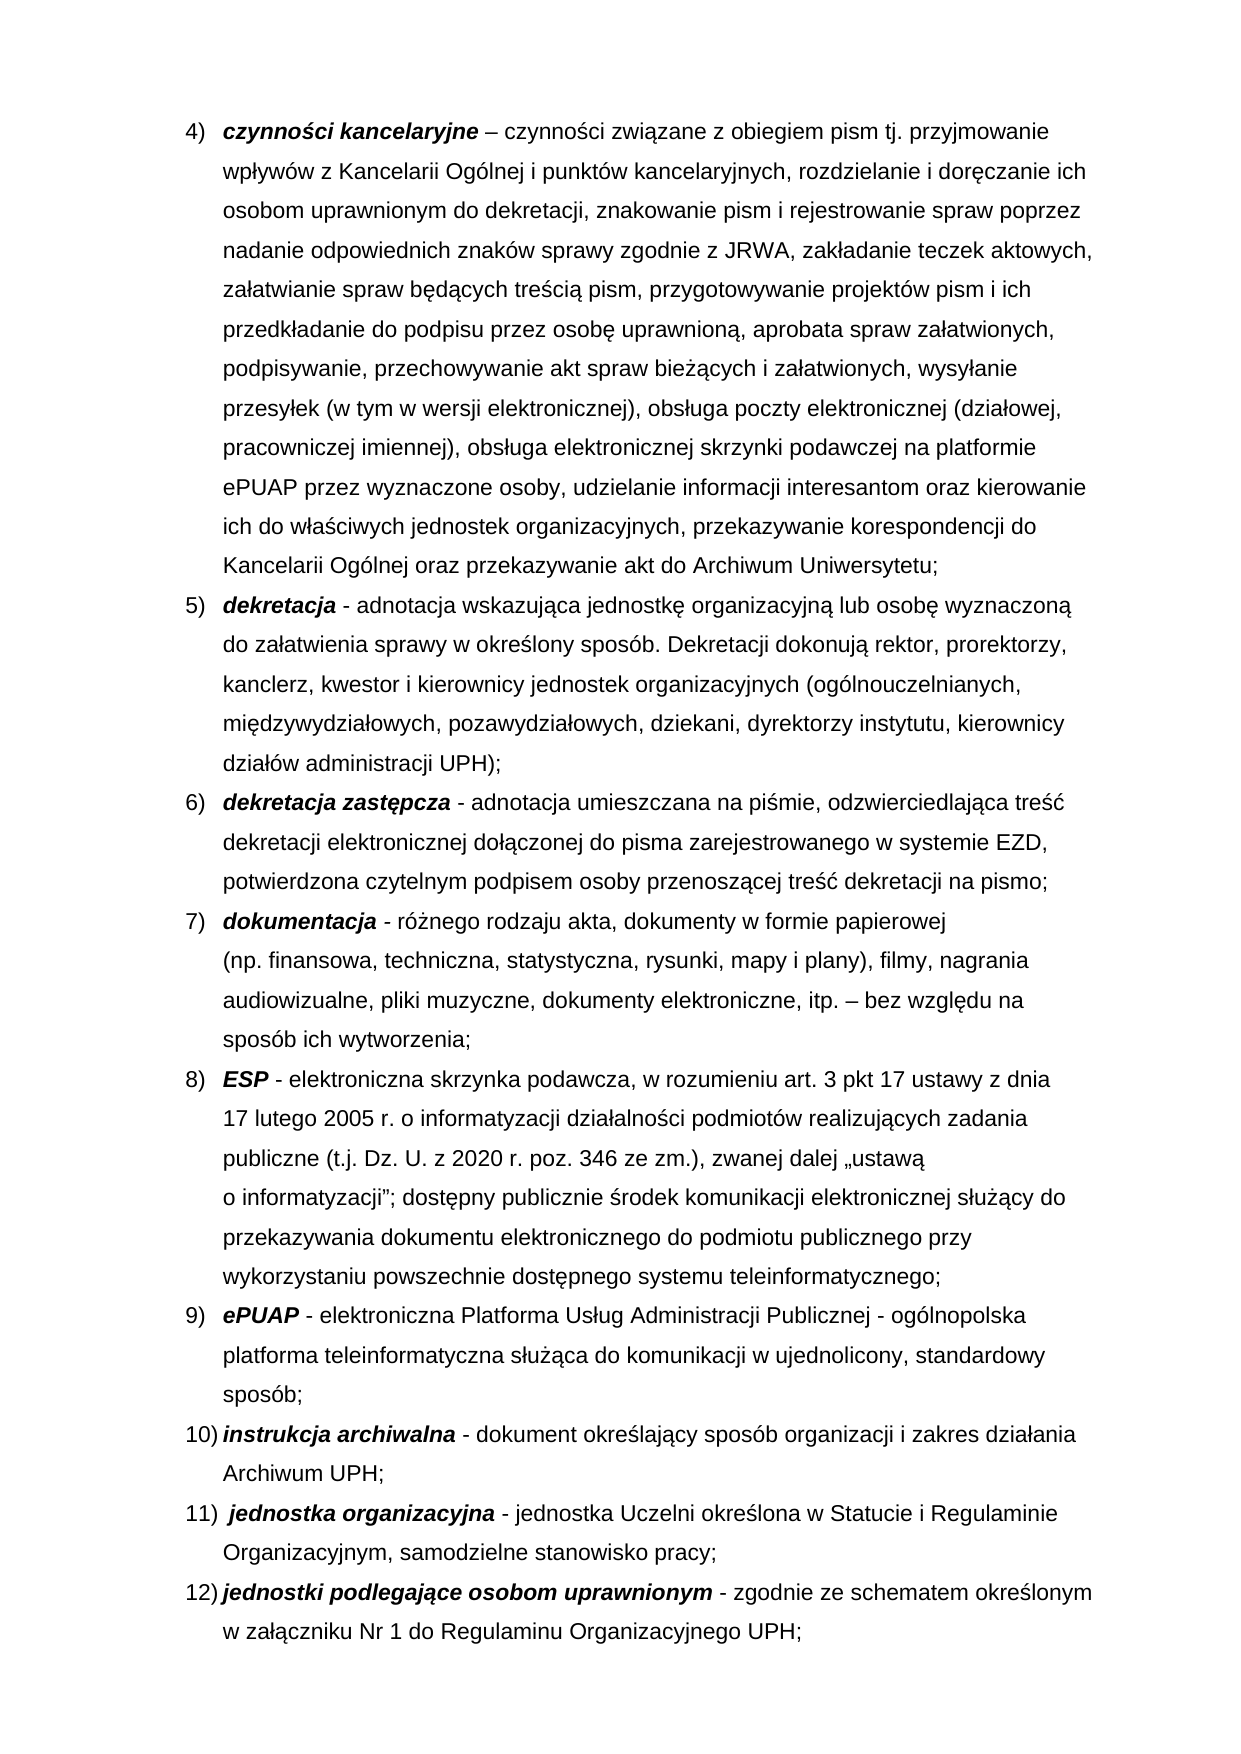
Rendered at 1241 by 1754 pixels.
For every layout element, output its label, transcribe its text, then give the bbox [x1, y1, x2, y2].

list dokumentacja - różnego rodzaju akta, dokumenty w formie papierowej (np. finansowa, techniczna, statystyczna, rysunki, mapy i plany), filmy, nagrania audiowizualne, pliki muzyczne, dokumenty elektroniczne, itp. – bez względu na sposób ich wytworzenia; [185, 908, 1093, 1052]
list ePUAP - elektroniczna Platforma Usług Administracji Publicznej - ogólnopolska platforma teleinformatyczna służąca do komunikacji w ujednolicony, standardowy sposób; [185, 1302, 1093, 1408]
list dekretacja - adnotacja wskazująca jednostkę organizacyjną lub osobę wyznaczoną do załatwienia sprawy w określony sposób. Dekretacji dokonują rektor, prorektorzy, kanclerz, kwestor i kierownicy jednostek organizacyjnych (ogólnouczelnianych, międzywydziałowych, pozawydziałowych, dziekani, dyrektorzy instytutu, kierownicy działów administracji UPH); [185, 592, 1093, 776]
list jednostka organizacyjna - jednostka Uczelni określona w Statucie i Regulaminie Organizacyjnym, samodzielne stanowisko pracy; [185, 1500, 1093, 1566]
list czynności kancelaryjne – czynności związane z obiegiem pism tj. przyjmowanie wpływów z Kancelarii Ogólnej i punktów kancelaryjnych, rozdzielanie i doręczanie ich osobom uprawnionym do dekretacji, znakowanie pism i rejestrowanie spraw poprzez nadanie odpowiednich znaków sprawy zgodnie z JRWA, zakładanie teczek aktowych, załatwianie spraw będących treścią pism, przygotowywanie projektów pism i ich przedkładanie do podpisu przez osobę uprawnioną, aprobata spraw załatwionych, podpisywanie, przechowywanie akt spraw bieżących i załatwionych, wysyłanie przesyłek (w tym w wersji elektronicznej), obsługa poczty elektronicznej (działowej, pracowniczej imiennej), obsługa elektronicznej skrzynki podawczej na platformie ePUAP przez wyznaczone osoby, udzielanie informacji interesantom oraz kierowanie ich do właściwych jednostek organizacyjnych, przekazywanie korespondencji do Kancelarii Ogólnej oraz przekazywanie akt do Archiwum Uniwersytetu; [185, 118, 1093, 579]
list instrukcja archiwalna - dokument określający sposób organizacji i zakres działania Archiwum UPH; [185, 1421, 1093, 1487]
list ESP - elektroniczna skrzynka podawcza, w rozumieniu art. 3 pkt 17 ustawy z dnia 17 lutego 2005 r. o informatyzacji działalności podmiotów realizujących zadania publiczne (t.j. Dz. U. z 2020 r. poz. 346 ze zm.), zwanej dalej „ustawą o informatyzacji”; dostępny publicznie środek komunikacji elektronicznej służący do przekazywania dokumentu elektronicznego do podmiotu publicznego przy wykorzystaniu powszechnie dostępnego systemu teleinformatycznego; [185, 1066, 1093, 1289]
list jednostki podlegające osobom uprawnionym - zgodnie ze schematem określonym w załączniku Nr 1 do Regulaminu Organizacyjnego UPH; [185, 1579, 1093, 1645]
list dekretacja zastępcza - adnotacja umieszczana na piśmie, odzwierciedlająca treść dekretacji elektronicznej dołączonej do pisma zarejestrowanego w systemie EZD, potwierdzona czytelnym podpisem osoby przenoszącej treść dekretacji na pismo; [185, 789, 1093, 894]
